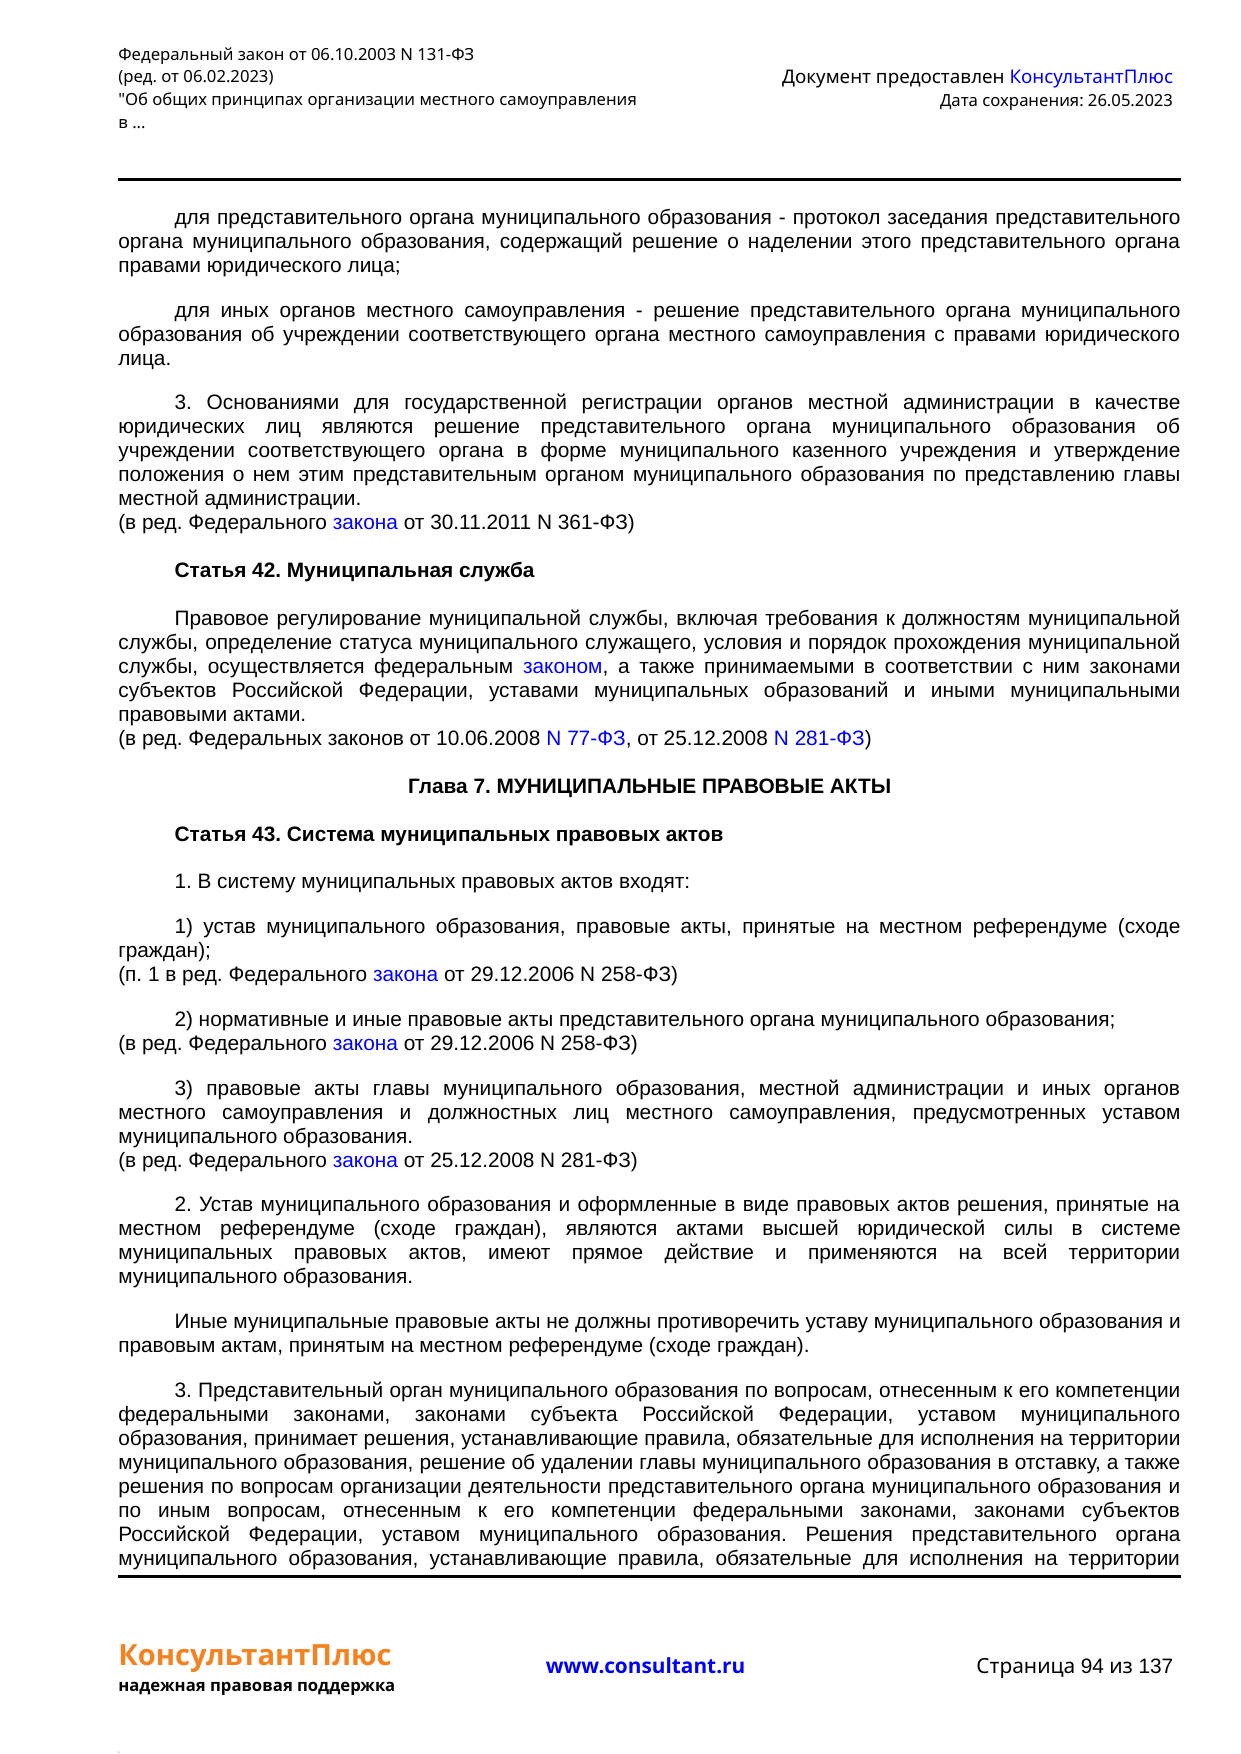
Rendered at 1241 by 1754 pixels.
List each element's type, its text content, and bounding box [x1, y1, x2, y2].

text Иные муниципальные правовые акты не должны противоречить уставу муниципального образования и правовым актам, принятым на местном референдуме (сходе граждан). [118, 1309, 1181, 1357]
text 3) правовые акты главы муниципального образования, местной администрации и иных органов местного самоуправления и должностных лиц местного самоуправления, предусмотренных уставом муниципального образования. [118, 1076, 1181, 1147]
text (в ред. Федеральных законов от 10.06.2008 N 77-ФЗ, от 25.12.2008 N 281-ФЗ) [118, 726, 1181, 749]
text Правовое регулирование муниципальной службы, включая требования к должностям муниципальной службы, определение статуса муниципального служащего, условия и порядок прохождения муниципальной службы, осуществляется федеральным законом, а также принимаемыми в соответствии с ним законами субъектов Российской Федерации, уставами муниципальных образований и иными муниципальными правовыми актами. [118, 606, 1181, 726]
title Статья 43. Система муниципальных правовых актов [118, 821, 1181, 845]
text (в ред. Федерального закона от 29.12.2006 N 258-ФЗ) [118, 1031, 1181, 1055]
text для представительного органа муниципального образования - протокол заседания представительного органа муниципального образования, содержащий решение о наделении этого представительного органа правами юридического лица; [118, 205, 1181, 277]
text 2. Устав муниципального образования и оформленные в виде правовых актов решения, принятые на местном референдуме (сходе граждан), являются актами высшей юридической силы в системе муниципальных правовых актов, имеют прямое действие и применяются на всей территории муниципального образования. [118, 1192, 1181, 1288]
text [118, 1378, 1181, 1569]
text 2) нормативные и иные правовые акты представительного органа муниципального образования; [118, 1007, 1181, 1031]
text 3. Основаниями для государственной регистрации органов местной администрации в качестве юридических лиц являются решение представительного органа муниципального образования об учреждении соответствующего органа в форме муниципального казенного учреждения и утверждение положения о нем этим представительным органом муниципального образования по представлению главы местной администрации. [118, 390, 1181, 510]
title Статья 42. Муниципальная служба [118, 558, 1181, 582]
text (в ред. Федерального закона от 25.12.2008 N 281-ФЗ) [118, 1147, 1181, 1171]
text (п. 1 в ред. Федерального закона от 29.12.2006 N 258-ФЗ) [118, 962, 1181, 986]
text 1. В систему муниципальных правовых актов входят: [118, 869, 1181, 893]
text (в ред. Федерального закона от 30.11.2011 N 361-ФЗ) [118, 510, 1181, 534]
text 1) устав муниципального образования, правовые акты, принятые на местном референдуме (сходе граждан); [118, 914, 1181, 962]
title Глава 7. МУНИЦИПАЛЬНЫЕ ПРАВОВЫЕ АКТЫ [118, 773, 1181, 797]
text для иных органов местного самоуправления - решение представительного органа муниципального образования об учреждении соответствующего органа местного самоуправления с правами юридического лица. [118, 297, 1181, 369]
